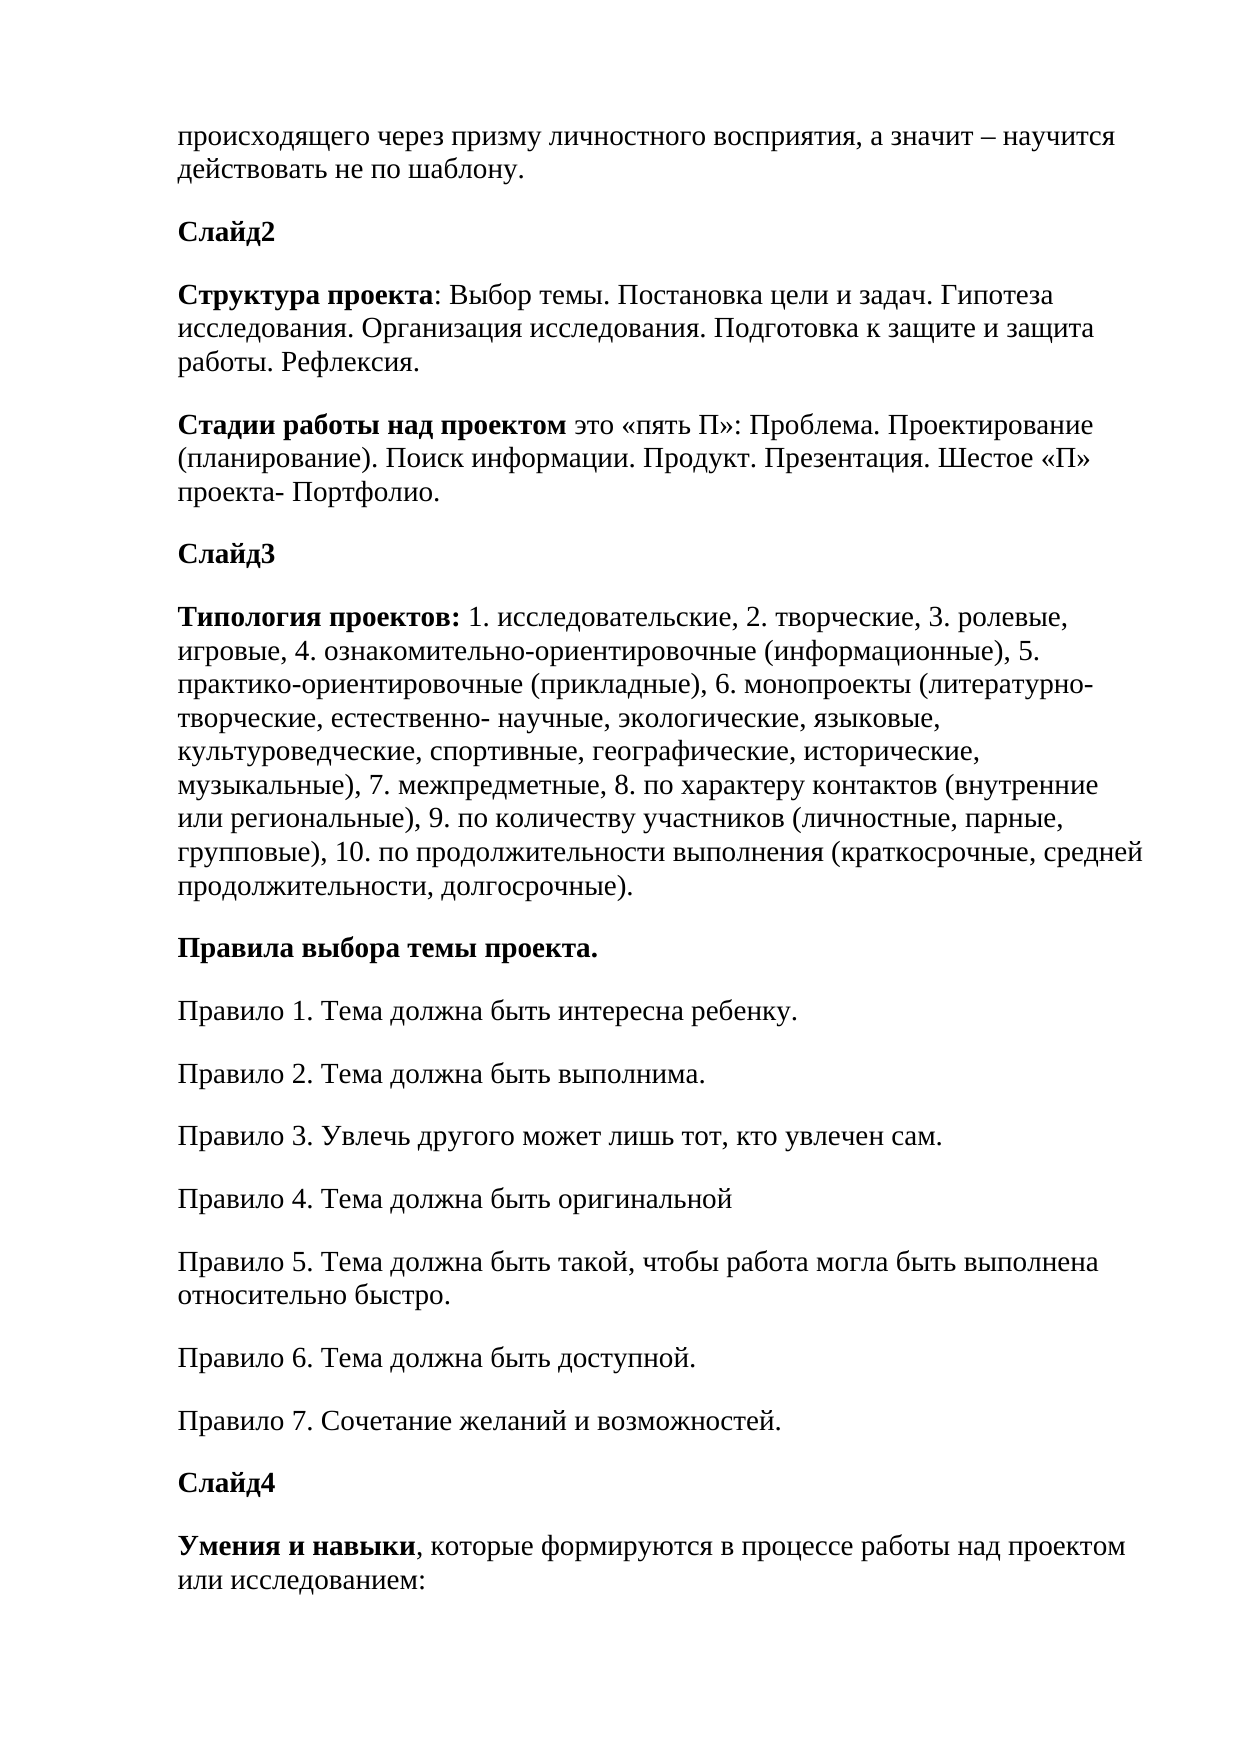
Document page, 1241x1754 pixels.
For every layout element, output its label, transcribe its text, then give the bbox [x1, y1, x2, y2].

text Правило 4. Тема должна быть оригинальной [177, 1181, 1152, 1215]
text Правило 7. Сочетание желаний и возможностей. [177, 1403, 1152, 1436]
text Правила выбора темы проекта. [177, 930, 1152, 964]
text Структура проекта: Выбор темы. Постановка цели и задач. Гипотеза исследования. Организация исследования. Подготовка к защите и защита работы. Рефлексия. [177, 277, 1152, 378]
text Слайд4 [177, 1466, 1152, 1499]
text Правило 5. Тема должна быть такой, чтобы работа могла быть выполнена относительно быстро. [177, 1244, 1152, 1311]
text Стадии работы над проектом это «пять П»: Проблема. Проектирование (планирование). Поиск информации. Продукт. Презентация. Шестое «П» проекта- Портфолио. [177, 407, 1152, 507]
text Умения и навыки, которые формируются в процессе работы над проектом или исследованием: [177, 1528, 1152, 1595]
text Слайд3 [177, 537, 1152, 570]
text Правило 3. Увлечь другого может лишь тот, кто увлечен сам. [177, 1118, 1152, 1152]
text Слайд2 [177, 214, 1152, 248]
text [177, 118, 1152, 185]
text Правило 2. Тема должна быть выполнима. [177, 1056, 1152, 1089]
text Правило 6. Тема должна быть доступной. [177, 1340, 1152, 1374]
text Правило 1. Тема должна быть интересна ребенку. [177, 993, 1152, 1027]
text Типология проектов: 1. исследовательские, 2. творческие, 3. ролевые, игровые, 4. ознакомительно-ориентировочные (информационные), 5. практико-ориентировочные (прикладные), 6. монопроекты (литературно-творческие, естественно- научные, экологические, языковые, культуроведческие, спортивные, географические, исторические, музыкальные), 7. межпредметные, 8. по характеру контактов (внутренние или региональные), 9. по количеству участников (личностные, парные, групповые), 10. по продолжительности выполнения (краткосрочные, средней продолжительности, долгосрочные). [177, 599, 1152, 901]
